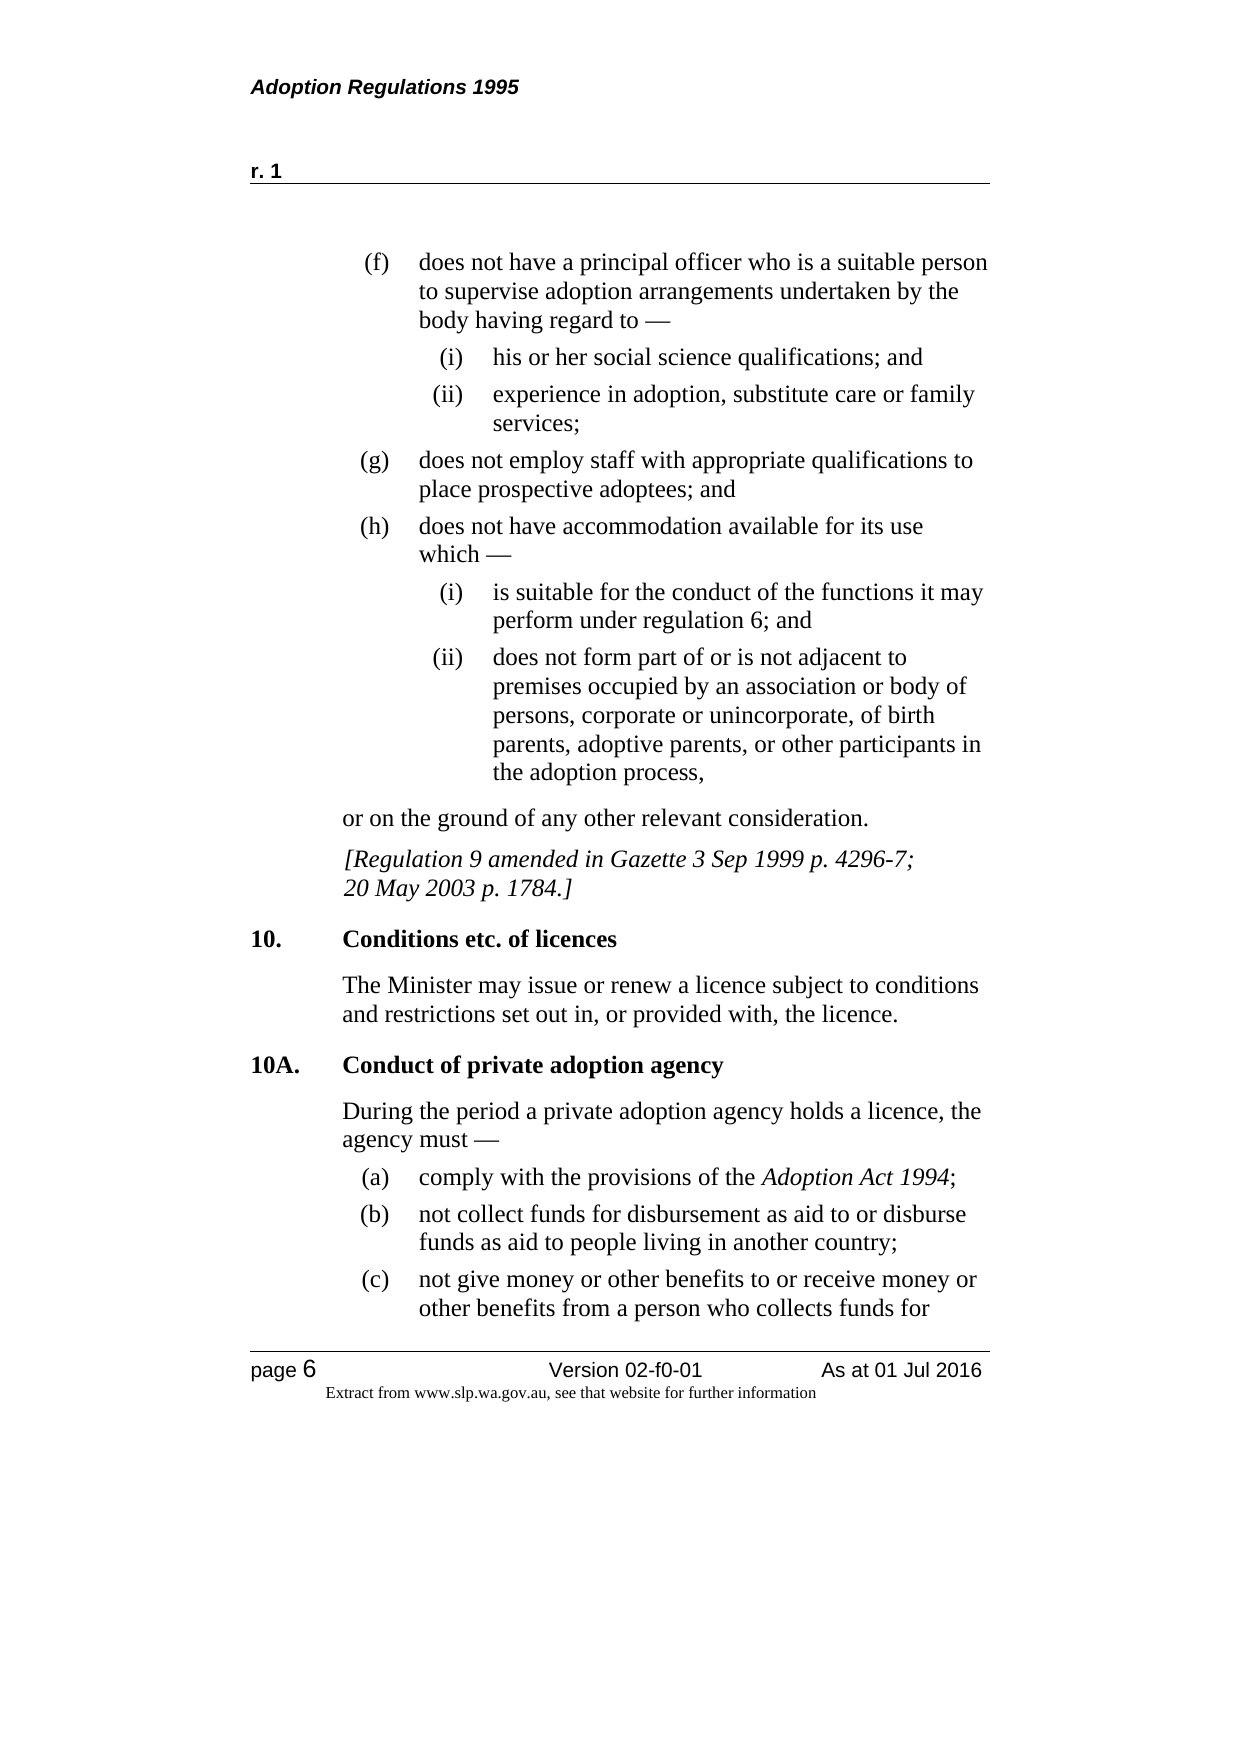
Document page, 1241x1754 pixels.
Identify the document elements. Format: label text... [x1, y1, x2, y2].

text (i) is suitable for the conduct of the functions it may perform under regulation 6; and [250, 577, 990, 634]
text (ii) experience in adoption, substitute care or family services; [250, 379, 990, 437]
text The Minister may issue or renew a licence subject to conditions and restrictions set out in, or provided with, the licence. [250, 970, 990, 1027]
text (ii) does not form part of or is not adjacent to premises occupied by an association or body of persons, corporate or unincorporate, of birth parents, adoptive parents, or other participants in the adoption process, [250, 642, 990, 786]
text During the period a private adoption agency holds a licence, the agency must — [250, 1096, 990, 1153]
text or on the ground of any other relevant consideration. [250, 803, 990, 832]
text (a) comply with the provisions of the Adoption Act 1994; [250, 1162, 990, 1190]
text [250, 1264, 990, 1322]
text (f) does not have a principal officer who is a suitable person to supervise adoption arrangements undertaken by the body having regard to — [250, 247, 990, 334]
text (b) not collect funds for disbursement as aid to or disburse funds as aid to people living in another country; [250, 1199, 990, 1256]
subtitle 10. Conditions etc. of licences [250, 924, 990, 953]
text [Regulation 9 amended in Gazette 3 Sep 1999 p. 4296-7; 20 May 2003 p. 1784.] [250, 844, 990, 902]
text (h) does not have accommodation available for its use which — [250, 511, 990, 568]
subtitle 10A. Conduct of private adoption agency [250, 1050, 990, 1079]
text (i) his or her social science qualifications; and [250, 342, 990, 371]
text (g) does not employ staff with appropriate qualifications to place prospective adoptees; and [250, 445, 990, 502]
